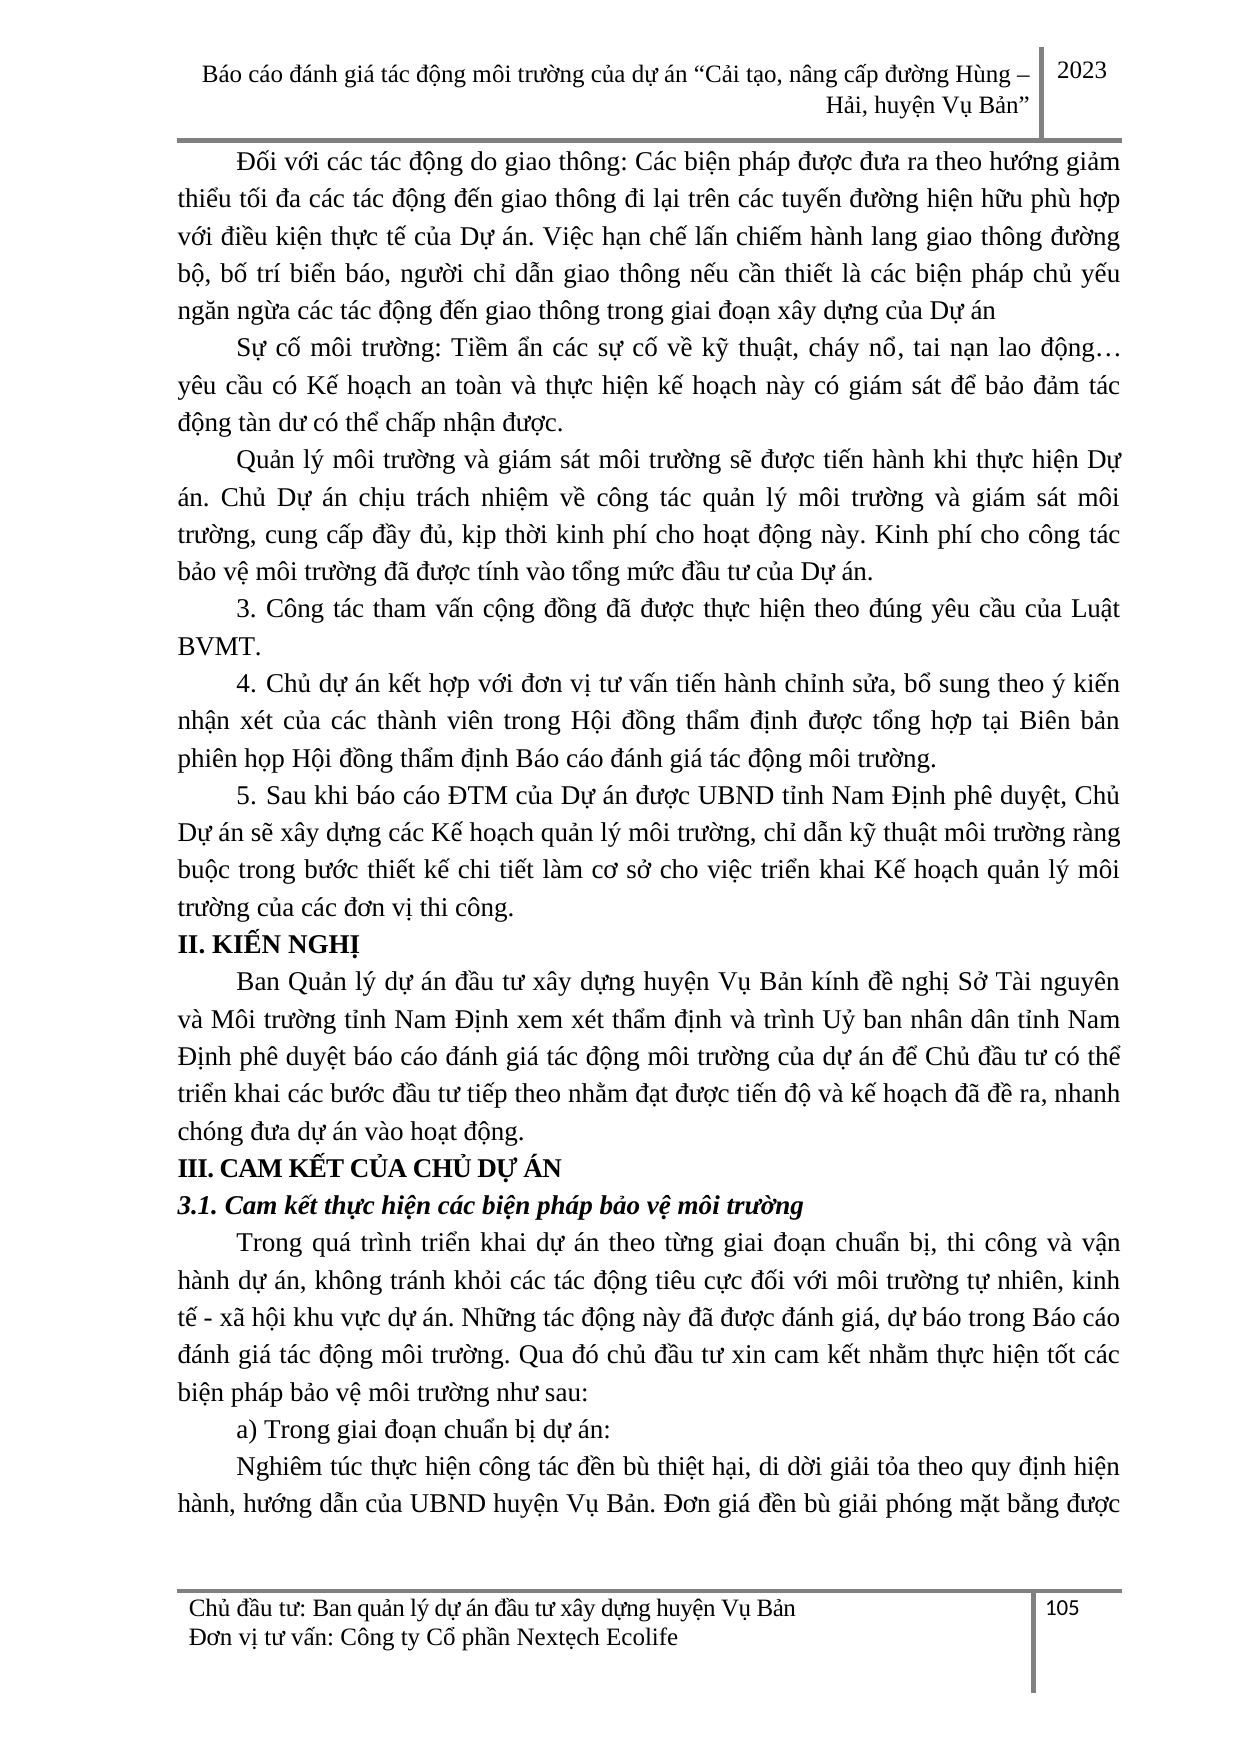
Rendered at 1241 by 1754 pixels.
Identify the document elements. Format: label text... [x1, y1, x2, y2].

text Trong quá trình triển khai dự án theo từng giai đoạn chuẩn bị, thi công và vận hành dự án, không tránh khỏi các tác động tiêu cực đối với môi trường tự nhiên, kinh tế - xã hội khu vực dự án. Những tác động này đã được đánh giá, dự báo trong Báo cáo đánh giá tác động môi trường. Qua đó chủ đầu tư xin cam kết nhằm thực hiện tốt các biện pháp bảo vệ môi trường như sau: [177, 1227, 1122, 1407]
list Chủ dự án kết hợp với đơn vị tư vấn tiến hành chỉnh sửa, bổ sung theo ý kiến nhận xét của các thành viên trong Hội đồng thẩm định được tổng hợp tại Biên bản phiên họp Hội đồng thẩm định Báo cáo đánh giá tác động môi trường. [177, 667, 1122, 773]
text a) Trong giai đoạn chuẩn bị dự án: [177, 1413, 1122, 1444]
text Sự cố môi trường: Tiềm ẩn các sự cố về kỹ thuật, cháy nổ, tai nạn lao động… yêu cầu có Kế hoạch an toàn và thực hiện kế hoạch này có giám sát để bảo đảm tác động tàn dư có thể chấp nhận được. [177, 332, 1122, 437]
subtitle III. CAM KẾT CỦA CHỦ DỰ ÁN [177, 1152, 1122, 1183]
text Ban Quản lý dự án đầu tư xây dựng huyện Vụ Bản kính đề nghị Sở Tài nguyên và Môi trường tỉnh Nam Định xem xét thẩm định và trình Uỷ ban nhân dân tỉnh Nam Định phê duyệt báo cáo đánh giá tác động môi trường của dự án để Chủ đầu tư có thể triển khai các bước đầu tư tiếp theo nhằm đạt được tiến độ và kế hoạch đã đề ra, nhanh chóng đưa dự án vào hoạt động. [177, 966, 1122, 1146]
subtitle 3.1. Cam kết thực hiện các biện pháp bảo vệ môi trường [177, 1189, 1122, 1220]
subtitle II. KIẾN NGHỊ [177, 928, 1122, 959]
text Đối với các tác động do giao thông: Các biện pháp được đưa ra theo hướng giảm thiểu tối đa các tác động đến giao thông đi lại trên các tuyến đường hiện hữu phù hợp với điều kiện thực tế của Dự án. Việc hạn chế lấn chiếm hành lang giao thông đường bộ, bố trí biển báo, người chỉ dẫn giao thông nếu cần thiết là các biện pháp chủ yếu ngăn ngừa các tác động đến giao thông trong giai đoạn xây dựng của Dự án [177, 145, 1122, 325]
text Quản lý môi trường và giám sát môi trường sẽ được tiến hành khi thực hiện Dự án. Chủ Dự án chịu trách nhiệm về công tác quản lý môi trường và giám sát môi trường, cung cấp đầy đủ, kịp thời kinh phí cho hoạt động này. Kinh phí cho công tác bảo vệ môi trường đã được tính vào tổng mức đầu tư của Dự án. [177, 443, 1122, 586]
list Sau khi báo cáo ĐTM của Dự án được UBND tỉnh Nam Định phê duyệt, Chủ Dự án sẽ xây dựng các Kế hoạch quản lý môi trường, chỉ dẫn kỹ thuật môi trường ràng buộc trong bước thiết kế chi tiết làm cơ sở cho việc triển khai Kế hoạch quản lý môi trường của các đơn vị thi công. [177, 779, 1122, 922]
list Công tác tham vấn cộng đồng đã được thực hiện theo đúng yêu cầu của Luật BVMT. [177, 593, 1122, 661]
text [177, 1450, 1122, 1519]
